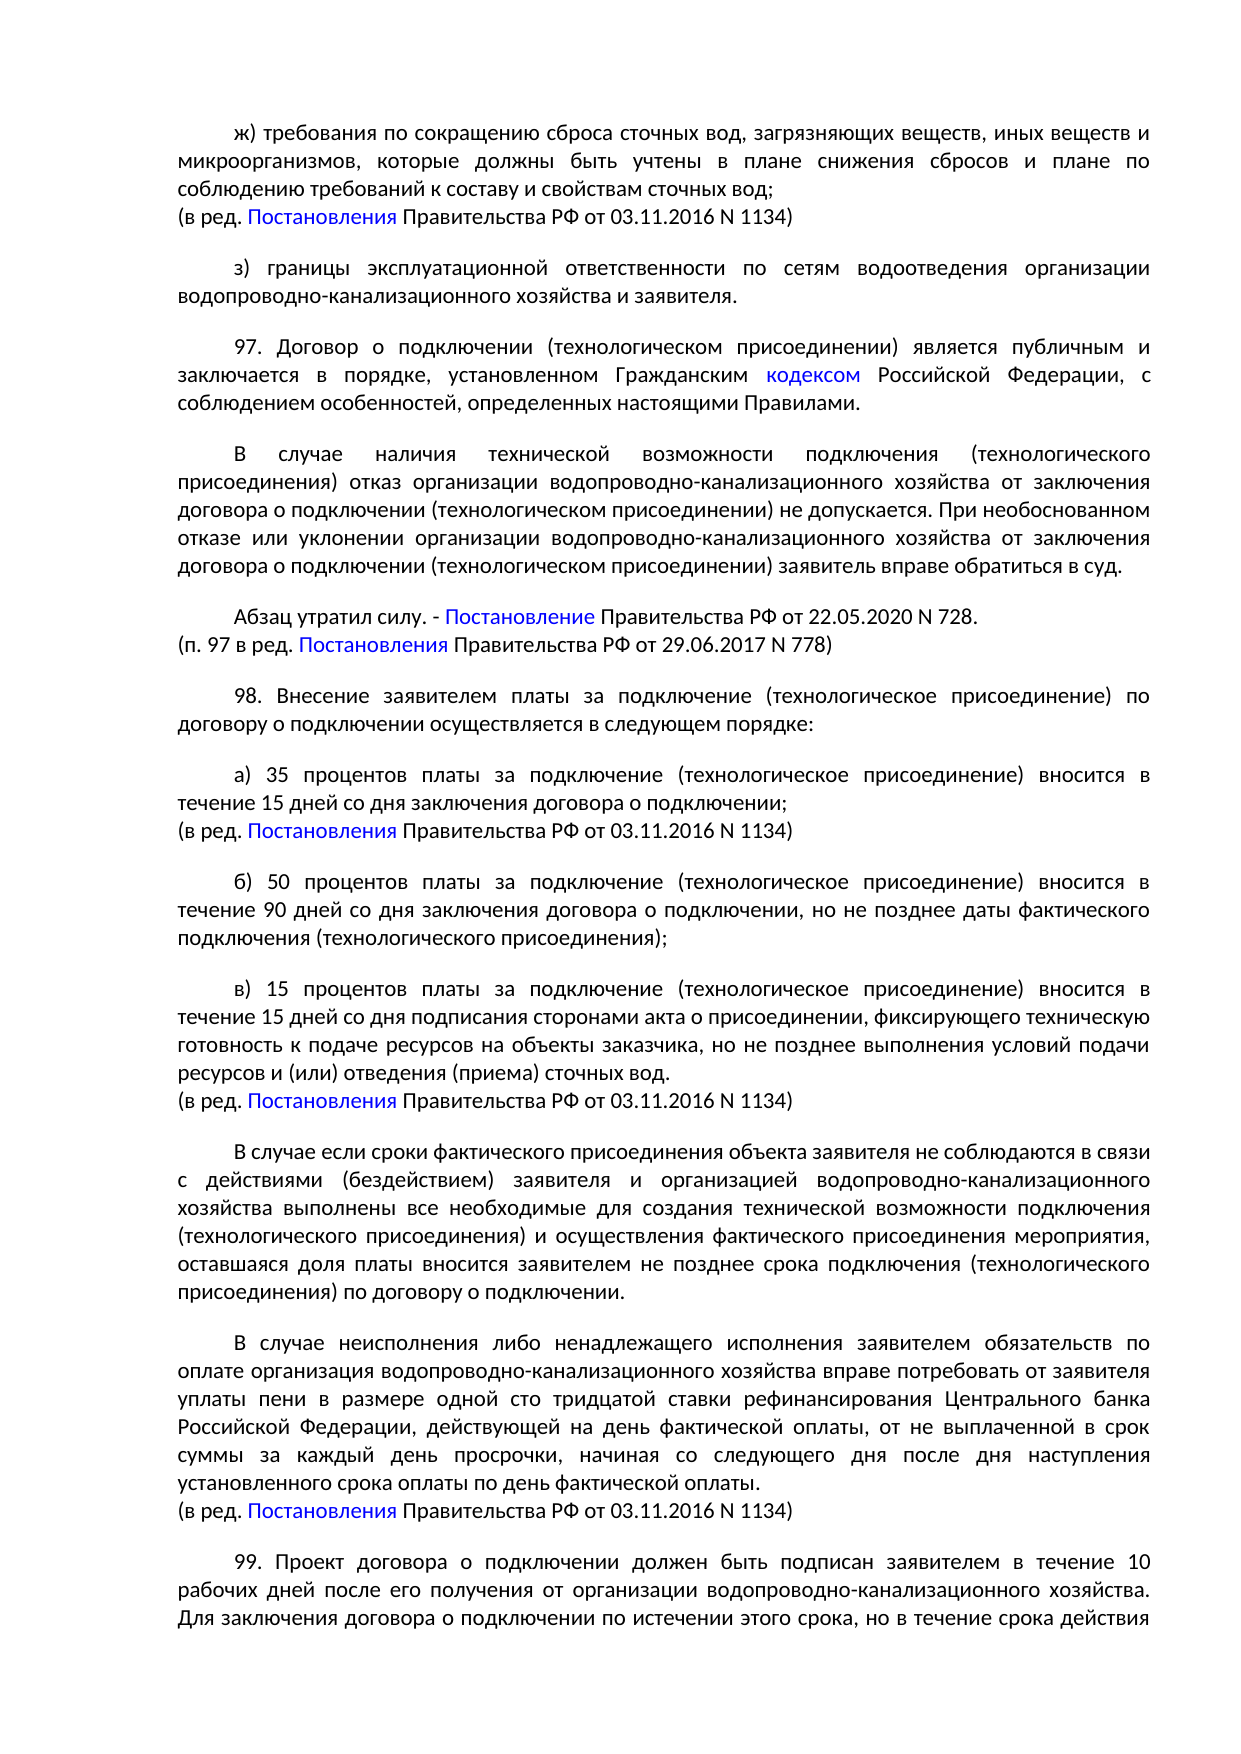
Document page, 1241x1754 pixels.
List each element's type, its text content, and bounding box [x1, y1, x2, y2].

text а) 35 процентов платы за подключение (технологическое присоединение) вносится в течение 15 дней со дня заключения договора о подключении; [177, 760, 1152, 816]
text (в ред. Постановления Правительства РФ от 03.11.2016 N 1134) [177, 1496, 1152, 1524]
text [177, 1547, 1152, 1631]
text в) 15 процентов платы за подключение (технологическое присоединение) вносится в течение 15 дней со дня подписания сторонами акта о присоединении, фиксирующего техническую готовность к подаче ресурсов на объекты заказчика, но не позднее выполнения условий подачи ресурсов и (или) отведения (приема) сточных вод. [177, 974, 1152, 1086]
text (в ред. Постановления Правительства РФ от 03.11.2016 N 1134) [177, 1086, 1152, 1114]
text (в ред. Постановления Правительства РФ от 03.11.2016 N 1134) [177, 816, 1152, 844]
text 98. Внесение заявителем платы за подключение (технологическое присоединение) по договору о подключении осуществляется в следующем порядке: [177, 681, 1152, 737]
text В случае если сроки фактического присоединения объекта заявителя не соблюдаются в связи с действиями (бездействием) заявителя и организацией водопроводно-канализационного хозяйства выполнены все необходимые для создания технической возможности подключения (технологического присоединения) и осуществления фактического присоединения мероприятия, оставшаяся доля платы вносится заявителем не позднее срока подключения (технологического присоединения) по договору о подключении. [177, 1137, 1152, 1305]
text Абзац утратил силу. - Постановление Правительства РФ от 22.05.2020 N 728. [177, 602, 1152, 630]
text 97. Договор о подключении (технологическом присоединении) является публичным и заключается в порядке, установленном Гражданским кодексом Российской Федерации, с соблюдением особенностей, определенных настоящими Правилами. [177, 332, 1152, 416]
text В случае наличия технической возможности подключения (технологического присоединения) отказ организации водопроводно-канализационного хозяйства от заключения договора о подключении (технологическом присоединении) не допускается. При необоснованном отказе или уклонении организации водопроводно-канализационного хозяйства от заключения договора о подключении (технологическом присоединении) заявитель вправе обратиться в суд. [177, 439, 1152, 579]
text б) 50 процентов платы за подключение (технологическое присоединение) вносится в течение 90 дней со дня заключения договора о подключении, но не позднее даты фактического подключения (технологического присоединения); [177, 867, 1152, 951]
text ж) требования по сокращению сброса сточных вод, загрязняющих веществ, иных веществ и микроорганизмов, которые должны быть учтены в плане снижения сбросов и плане по соблюдению требований к составу и свойствам сточных вод; [177, 118, 1152, 202]
text (в ред. Постановления Правительства РФ от 03.11.2016 N 1134) [177, 202, 1152, 230]
text з) границы эксплуатационной ответственности по сетям водоотведения организации водопроводно-канализационного хозяйства и заявителя. [177, 253, 1152, 309]
text (п. 97 в ред. Постановления Правительства РФ от 29.06.2017 N 778) [177, 630, 1152, 658]
text В случае неисполнения либо ненадлежащего исполнения заявителем обязательств по оплате организация водопроводно-канализационного хозяйства вправе потребовать от заявителя уплаты пени в размере одной сто тридцатой ставки рефинансирования Центрального банка Российской Федерации, действующей на день фактической оплаты, от не выплаченной в срок суммы за каждый день просрочки, начиная со следующего дня после дня наступления установленного срока оплаты по день фактической оплаты. [177, 1328, 1152, 1496]
